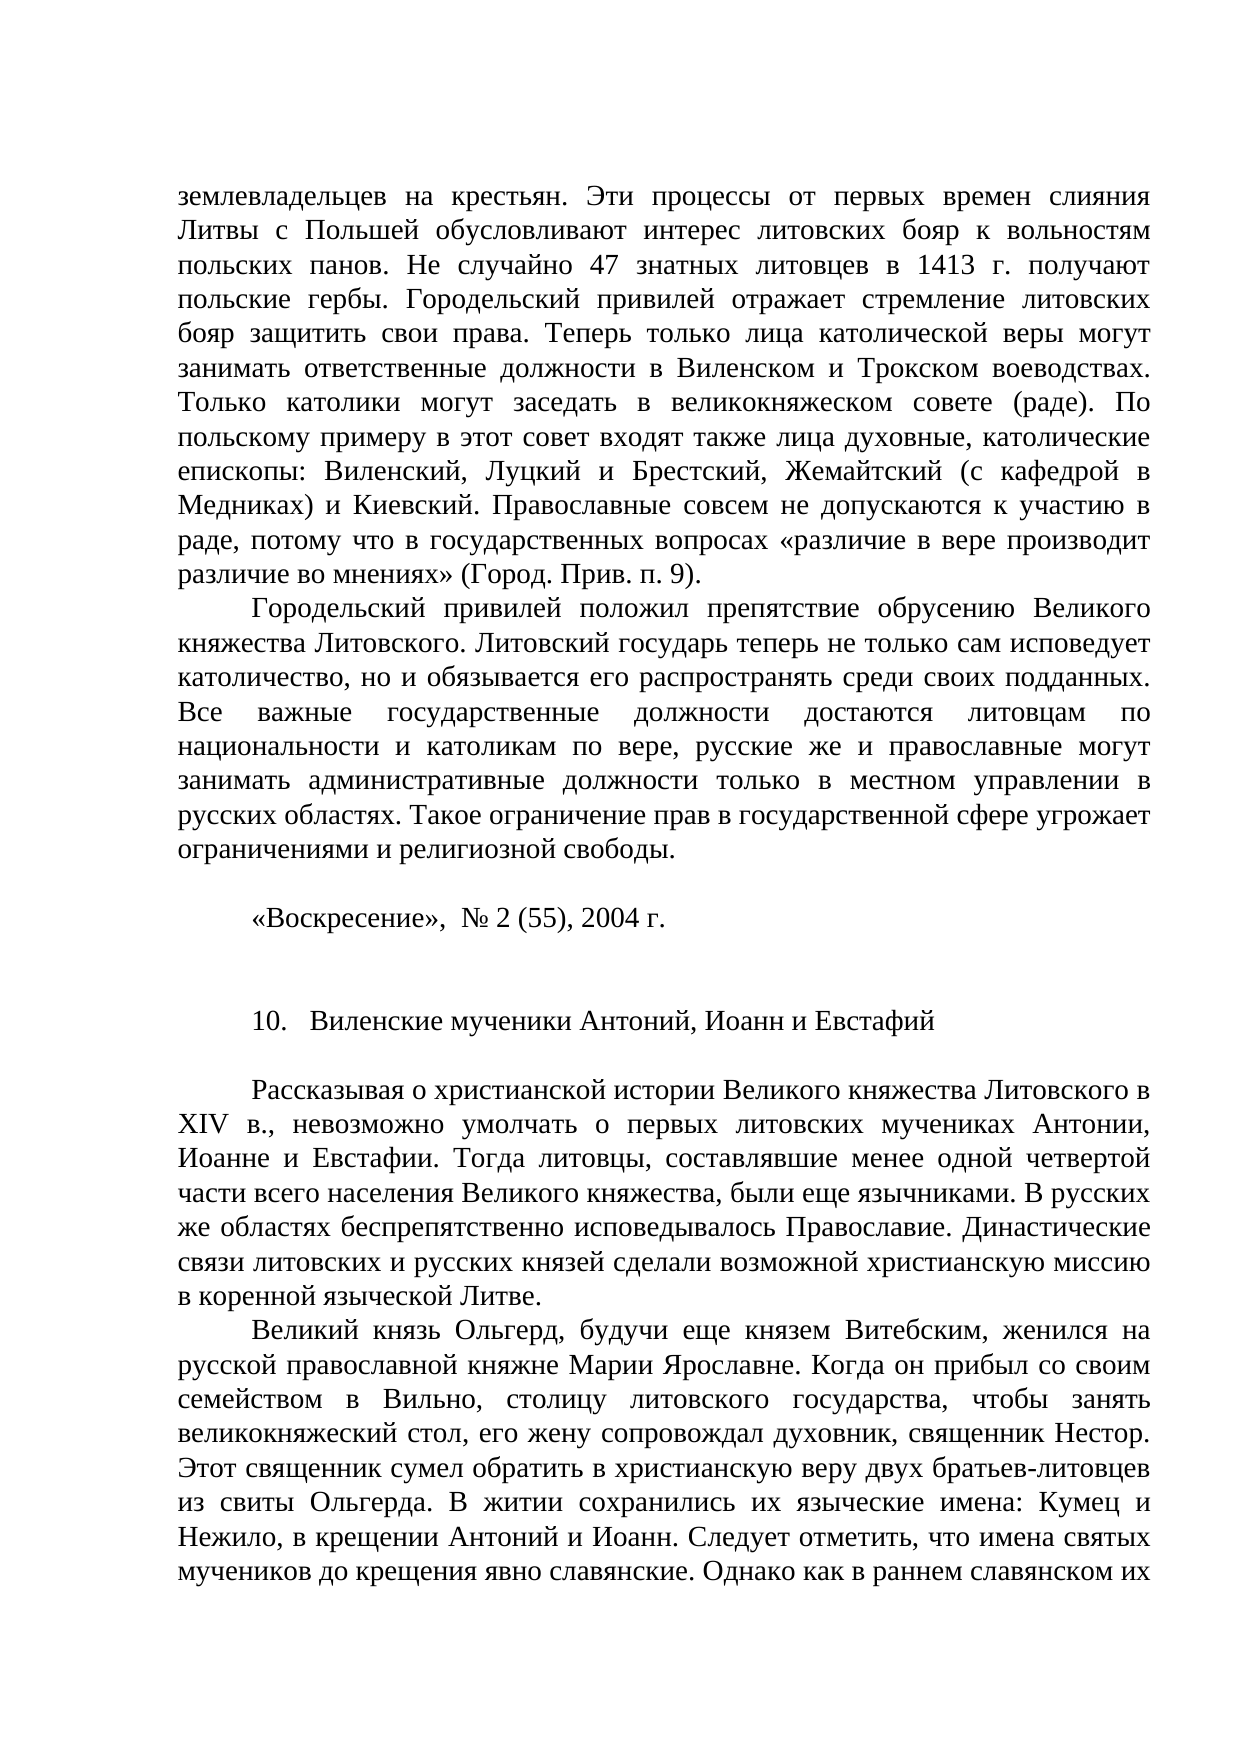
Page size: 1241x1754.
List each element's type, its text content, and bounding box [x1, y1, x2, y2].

text «Воскресение», № 2 (55), 2004 г. [177, 899, 1152, 933]
text Рассказывая о христианской истории Великого княжества Литовского в XIV в., невозможно умолчать о первых литовских мучениках Антонии, Иоанне и Евстафии. Тогда литовцы, составлявшие менее одной четвертой части всего населения Великого княжества, были еще язычниками. В русских же областях беспрепятственно исповедывалось Православие. Династические связи литовских и русских князей сделали возможной христианскую миссию в коренной языческой Литве. [177, 1071, 1152, 1312]
text Городельский привилей положил препятствие обрусению Великого княжества Литовского. Литовский государь теперь не только сам исповедует католичество, но и обязывается его распространять среди своих подданных. Все важные государственные должности достаются литовцам по национальности и католикам по вере, русские же и православные могут занимать административные должности только в местном управлении в русских областях. Такое ограничение прав в государственной сфере угрожает ограничениями и религиозной свободы. [177, 590, 1152, 865]
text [177, 1312, 1152, 1587]
text 10. Виленские мученики Антоний, Иоанн и Евстафий [177, 1002, 1152, 1037]
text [177, 177, 1152, 590]
